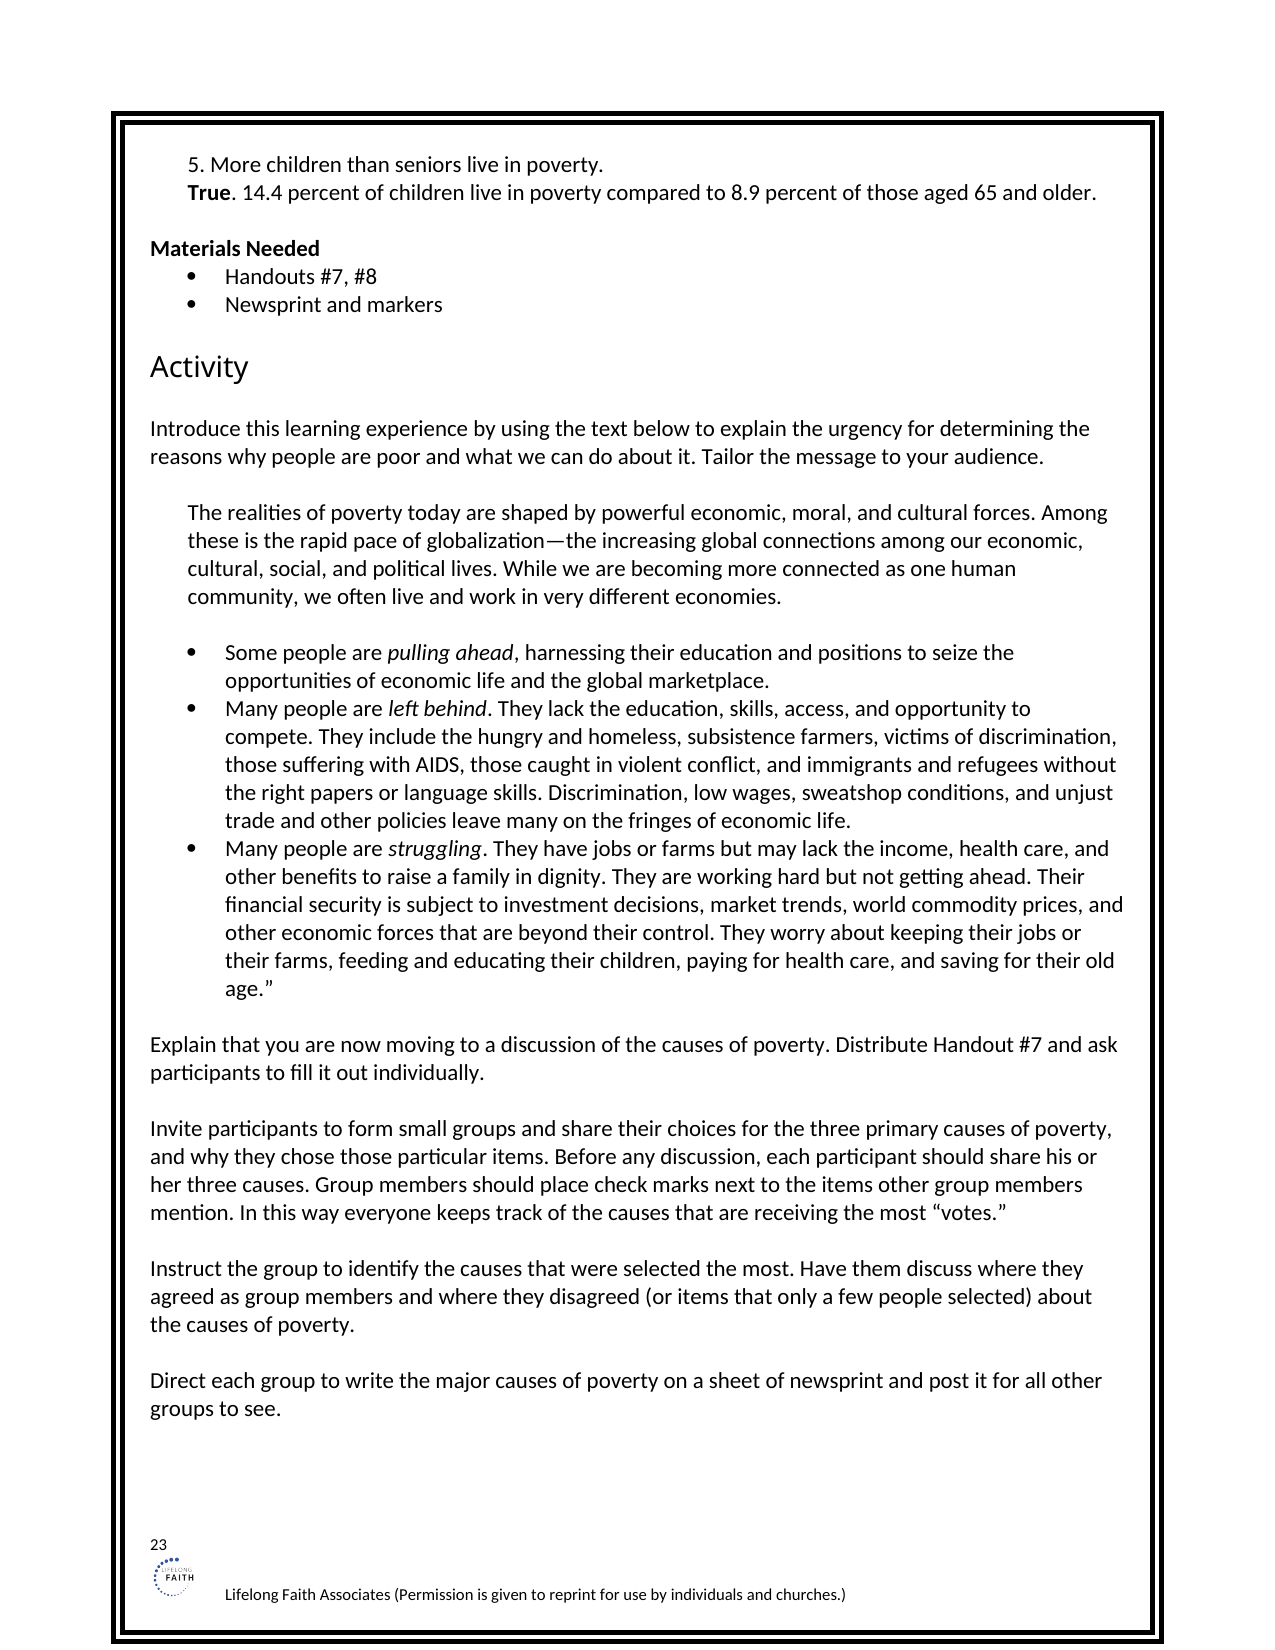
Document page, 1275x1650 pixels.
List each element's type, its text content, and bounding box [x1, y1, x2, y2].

text Direct each group to write the major causes of poverty on a sheet of newsprint and post it for all other groups to see. [150, 1367, 1125, 1451]
list Some people are pulling ahead, harnessing their education and positions to seize the opportunities of economic life and the global marketplace. [187, 638, 1125, 694]
text Materials Needed [150, 234, 1125, 262]
list Many people are struggling. They have jobs or farms but may lack the income, health care, and other benefits to raise a family in dignity. They are working hard but not getting ahead. Their financial security is subject to investment decisions, market trends, world commodity prices, and other economic forces that are beyond their control. They worry about keeping their jobs or their farms, feeding and educating their children, paying for health care, and saving for their old age.” [187, 834, 1125, 1002]
list Handouts #7, #8 [187, 262, 1125, 290]
text Invite participants to form small groups and share their choices for the three primary causes of poverty, and why they chose those particular items. Before any discussion, each participant should share his or her three causes. Group members should place check marks next to the items other group members mention. In this way everyone keeps track of the causes that are receiving the most “votes.” [150, 1114, 1125, 1226]
list Newsprint and markers [187, 290, 1125, 318]
picture [150, 1554, 197, 1601]
text True. 14.4 percent of children live in poverty compared to 8.9 percent of those aged 65 and older. [187, 178, 1125, 206]
text 5. More children than seniors live in poverty. [187, 150, 1125, 178]
text Introduce this learning experience by using the text below to explain the urgency for determining the reasons why people are poor and what we can do about it. Tailor the message to your audience. [150, 414, 1125, 470]
subtitle Activity [150, 346, 1125, 386]
text The realities of poverty today are shaped by powerful economic, moral, and cultural forces. Among these is the rapid pace of globalization—the increasing global connections among our economic, cultural, social, and political lives. While we are becoming more connected as one human community, we often live and work in very different economies. [187, 498, 1125, 610]
text Explain that you are now moving to a discussion of the causes of poverty. Distribute Handout #7 and ask participants to fill it out individually. [150, 1030, 1125, 1086]
text Instruct the group to identify the causes that were selected the most. Have them discuss where they agreed as group members and where they disagreed (or items that only a few people selected) about the causes of poverty. [150, 1254, 1125, 1338]
list Many people are left behind. They lack the education, skills, access, and opportunity to compete. They include the hungry and homeless, subsistence farmers, victims of discrimination, those suffering with AIDS, those caught in violent conflict, and immigrants and refugees without the right papers or language skills. Discrimination, low wages, sweatshop conditions, and unjust trade and other policies leave many on the fringes of economic life. [187, 694, 1125, 834]
